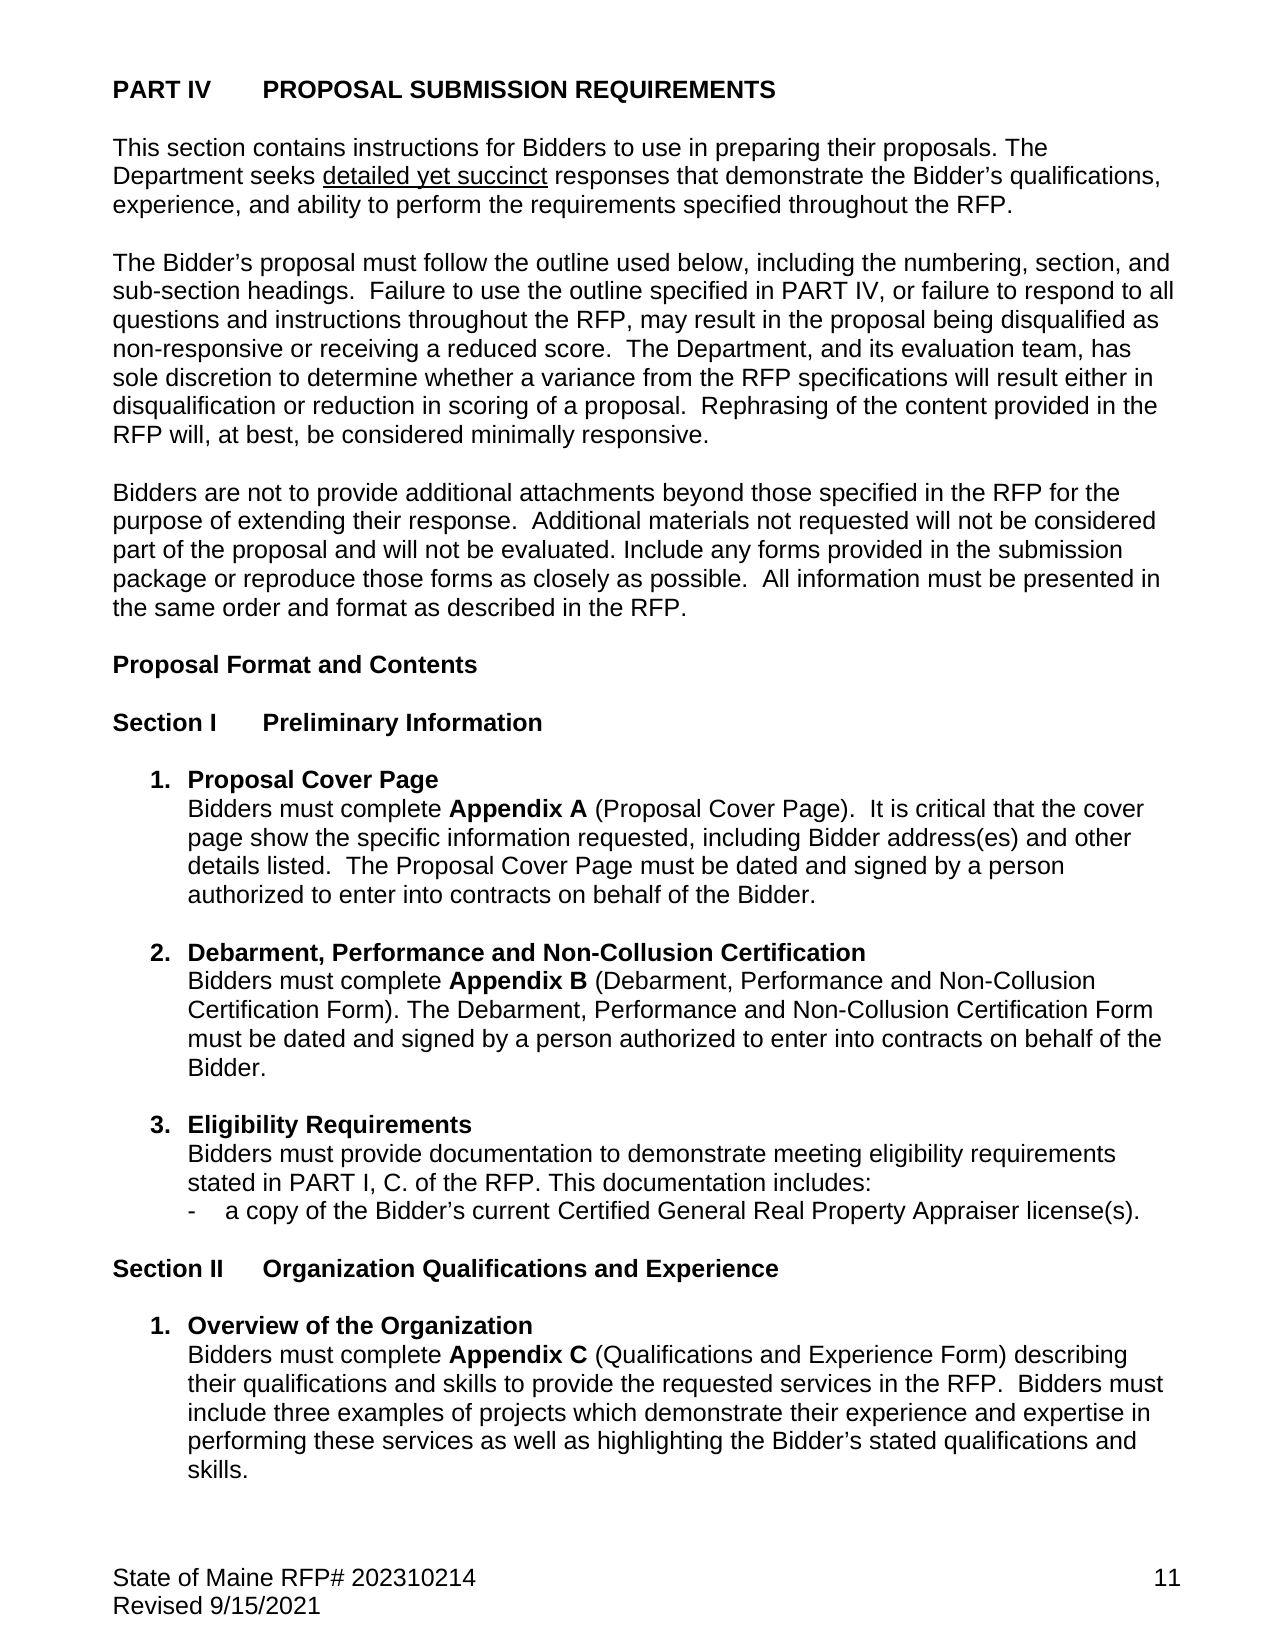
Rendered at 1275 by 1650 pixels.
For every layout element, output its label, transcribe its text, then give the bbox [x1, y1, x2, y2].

text Bidders must provide documentation to demonstrate meeting eligibility requirements stated in PART I, C. of the RFP. This documentation includes: [187, 1139, 1181, 1196]
list Proposal Cover Page [150, 765, 1181, 794]
list a copy of the Bidder’s current Certified General Real Property Appraiser license(s). [187, 1196, 1181, 1225]
subtitle PART IV PROPOSAL SUBMISSION REQUIREMENTS [112, 75, 1181, 104]
text Proposal Format and Contents [112, 650, 1181, 679]
list Bidders must complete Appendix A (Proposal Cover Page). It is critical that the cover page show the specific information requested, including Bidder address(es) and other details listed. The Proposal Cover Page must be dated and signed by a person authorized to enter into contracts on behalf of the Bidder. [187, 794, 1181, 909]
list Eligibility Requirements [150, 1110, 1181, 1139]
text Bidders are not to provide additional attachments beyond those specified in the RFP for the purpose of extending their response. Additional materials not requested will not be considered part of the proposal and will not be evaluated. Include any forms provided in the submission package or reproduce those forms as closely as possible. All information must be presented in the same order and format as described in the RFP. [112, 477, 1181, 621]
list Bidders must complete Appendix B (Debarment, Performance and Non-Collusion Certification Form). The Debarment, Performance and Non-Collusion Certification Form must be dated and signed by a person authorized to enter into contracts on behalf of the Bidder. [187, 966, 1181, 1081]
list Overview of the Organization [150, 1311, 1181, 1340]
text Section I Preliminary Information [112, 707, 1181, 736]
text Bidders must complete Appendix C (Qualifications and Experience Form) describing their qualifications and skills to provide the requested services in the RFP. Bidders must include three examples of projects which demonstrate their experience and expertise in performing these services as well as highlighting the Bidder’s stated qualifications and skills. [187, 1340, 1181, 1484]
text This section contains instructions for Bidders to use in preparing their proposals. The Department seeks detailed yet succinct responses that demonstrate the Bidder’s qualifications, experience, and ability to perform the requirements specified throughout the RFP. [112, 132, 1181, 219]
list Debarment, Performance and Non-Collusion Certification [150, 937, 1181, 966]
text The Bidder’s proposal must follow the outline used below, including the numbering, section, and sub-section headings. Failure to use the outline specified in PART IV, or failure to respond to all questions and instructions throughout the RFP, may result in the proposal being disqualified as non-responsive or receiving a reduced score. The Department, and its evaluation team, has sole discretion to determine whether a variance from the RFP specifications will result either in disqualification or reduction in scoring of a proposal. Rephrasing of the content provided in the RFP will, at best, be considered minimally responsive. [112, 247, 1181, 449]
text Section II Organization Qualifications and Experience [112, 1254, 1181, 1282]
